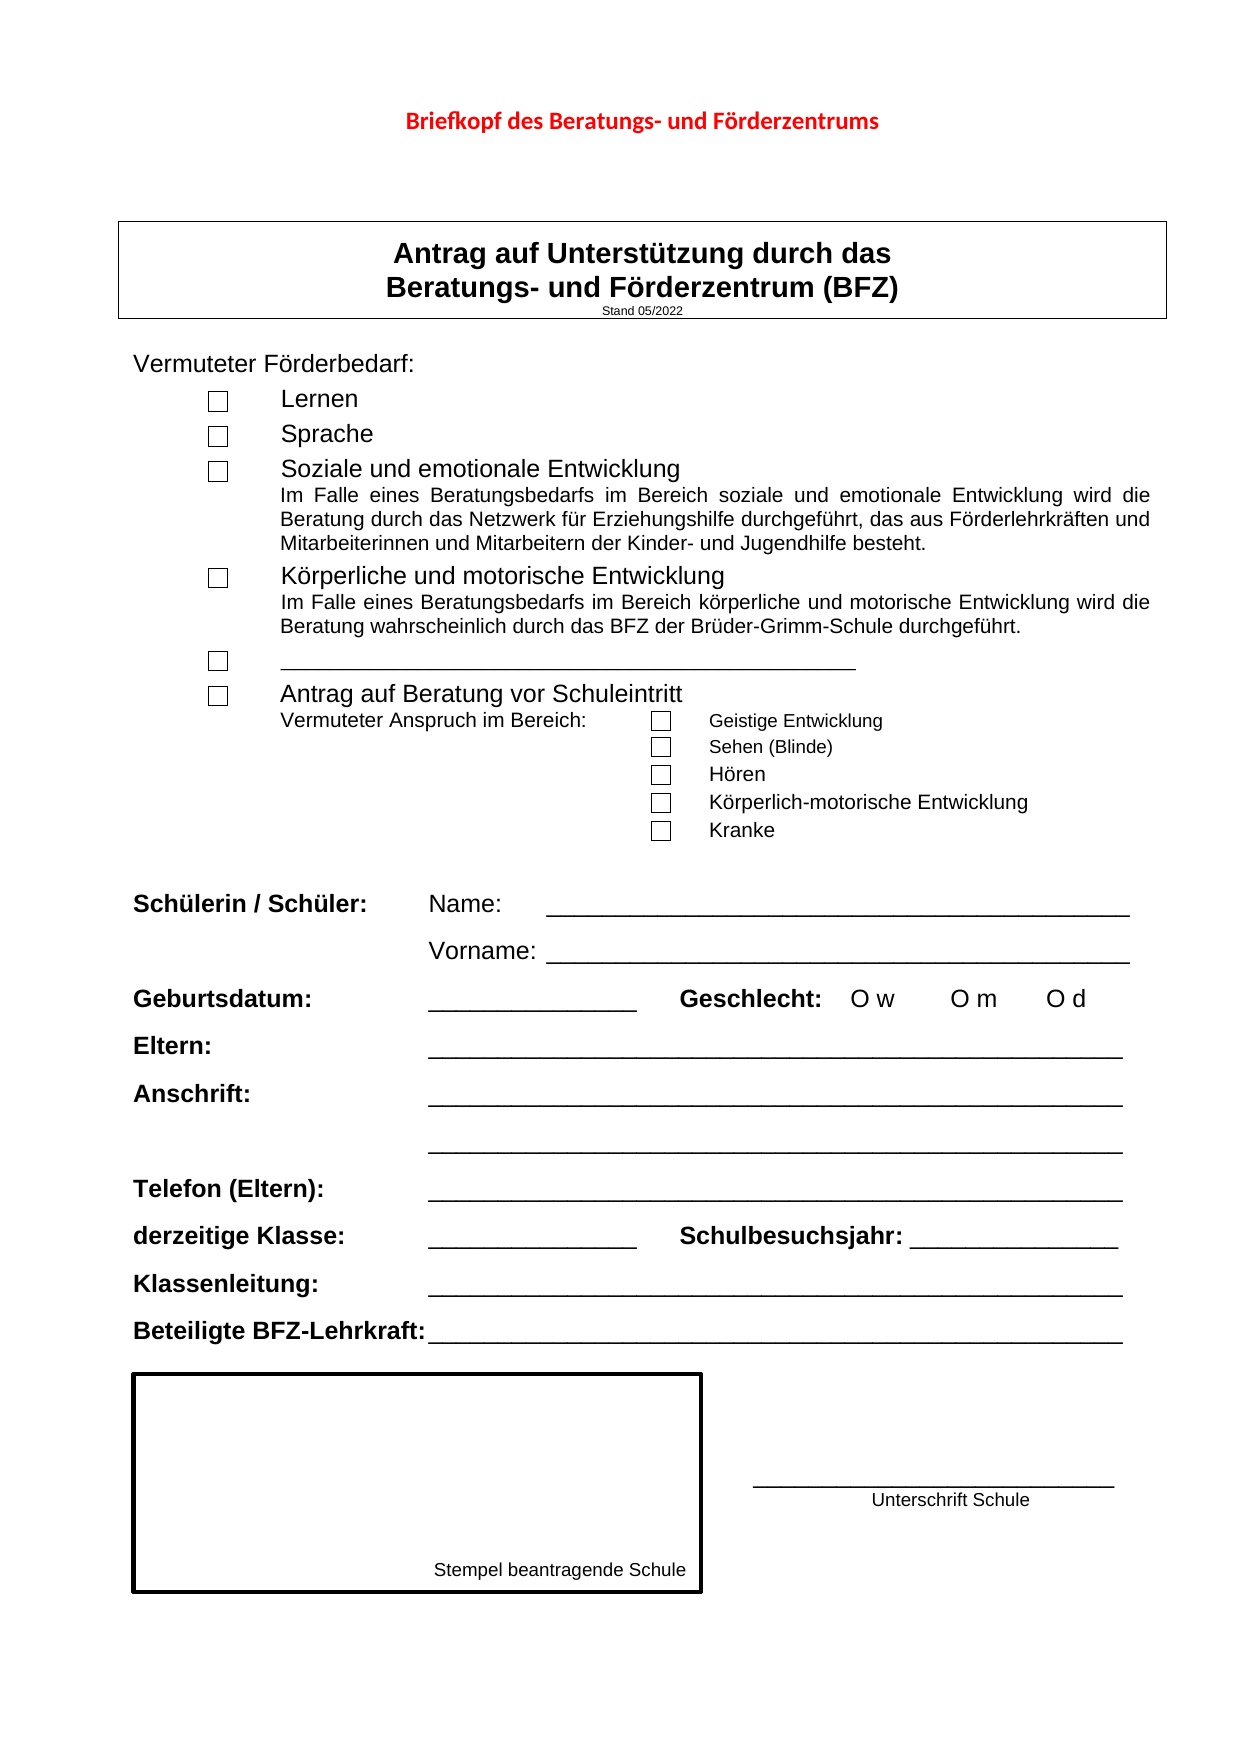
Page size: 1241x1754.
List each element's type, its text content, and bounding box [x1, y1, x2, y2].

text Beteiligte BFZ-Lehrkraft: __________________________________________________ [133, 1316, 1152, 1345]
text Im Falle eines Beratungsbedarfs im Bereich körperliche und motorische Entwicklung wird die Beratung wahrscheinlich durch das BFZ der Brüder-Grimm-Schule durchgeführt. [280, 590, 1152, 638]
text Körperlich-motorische Entwicklung [133, 790, 1152, 814]
text __________________________ [703, 1460, 1152, 1489]
text Körperliche und motorische Entwicklung [207, 561, 1152, 590]
text Klassenleitung: __________________________________________________ [133, 1269, 1152, 1297]
text Geburtsdatum: _______________ Geschlecht: O w O m O d [133, 984, 1152, 1012]
text Vorname: __________________________________________ [133, 936, 1152, 965]
text Anschrift: __________________________________________________ [133, 1079, 1152, 1107]
text Im Falle eines Beratungsbedarfs im Bereich soziale und emotionale Entwicklung wird die Beratung durch das Netzwerk für Erziehungshilfe durchgeführt, das aus Förderlehrkräften und Mitarbeiterinnen und Mitarbeitern der Kinder- und Jugendhilfe besteht. [280, 483, 1152, 555]
text Kranke [133, 818, 1152, 842]
text Sehen (Blinde) [133, 736, 1152, 757]
text Eltern: __________________________________________________ [133, 1031, 1152, 1060]
text Sprache [133, 419, 1152, 448]
text Telefon (Eltern): __________________________________________________ [133, 1174, 1152, 1202]
text Vermuteter Anspruch im Bereich: Geistige Entwicklung [280, 708, 1152, 732]
text Schülerin / Schüler: Name: __________________________________________ [133, 889, 1152, 917]
text Hören [133, 762, 1152, 786]
text Soziale und emotionale Entwicklung [207, 454, 1152, 483]
text derzeitige Klasse: _______________ Schulbesuchsjahr: _______________ [133, 1221, 1152, 1250]
text ______________________________________________ [207, 644, 1152, 673]
text Antrag auf Beratung vor Schuleintritt [207, 679, 1152, 708]
table_header Antrag auf Unterstützung durch das Beratungs- und Förderzentrum (BFZ) Stand 05/2022 [119, 222, 1166, 318]
text Unterschrift Schule [703, 1489, 1152, 1510]
text Lernen [207, 384, 1152, 413]
text __________________________________________________ [133, 1126, 1152, 1155]
text Vermuteter Förderbedarf: [133, 349, 1152, 378]
